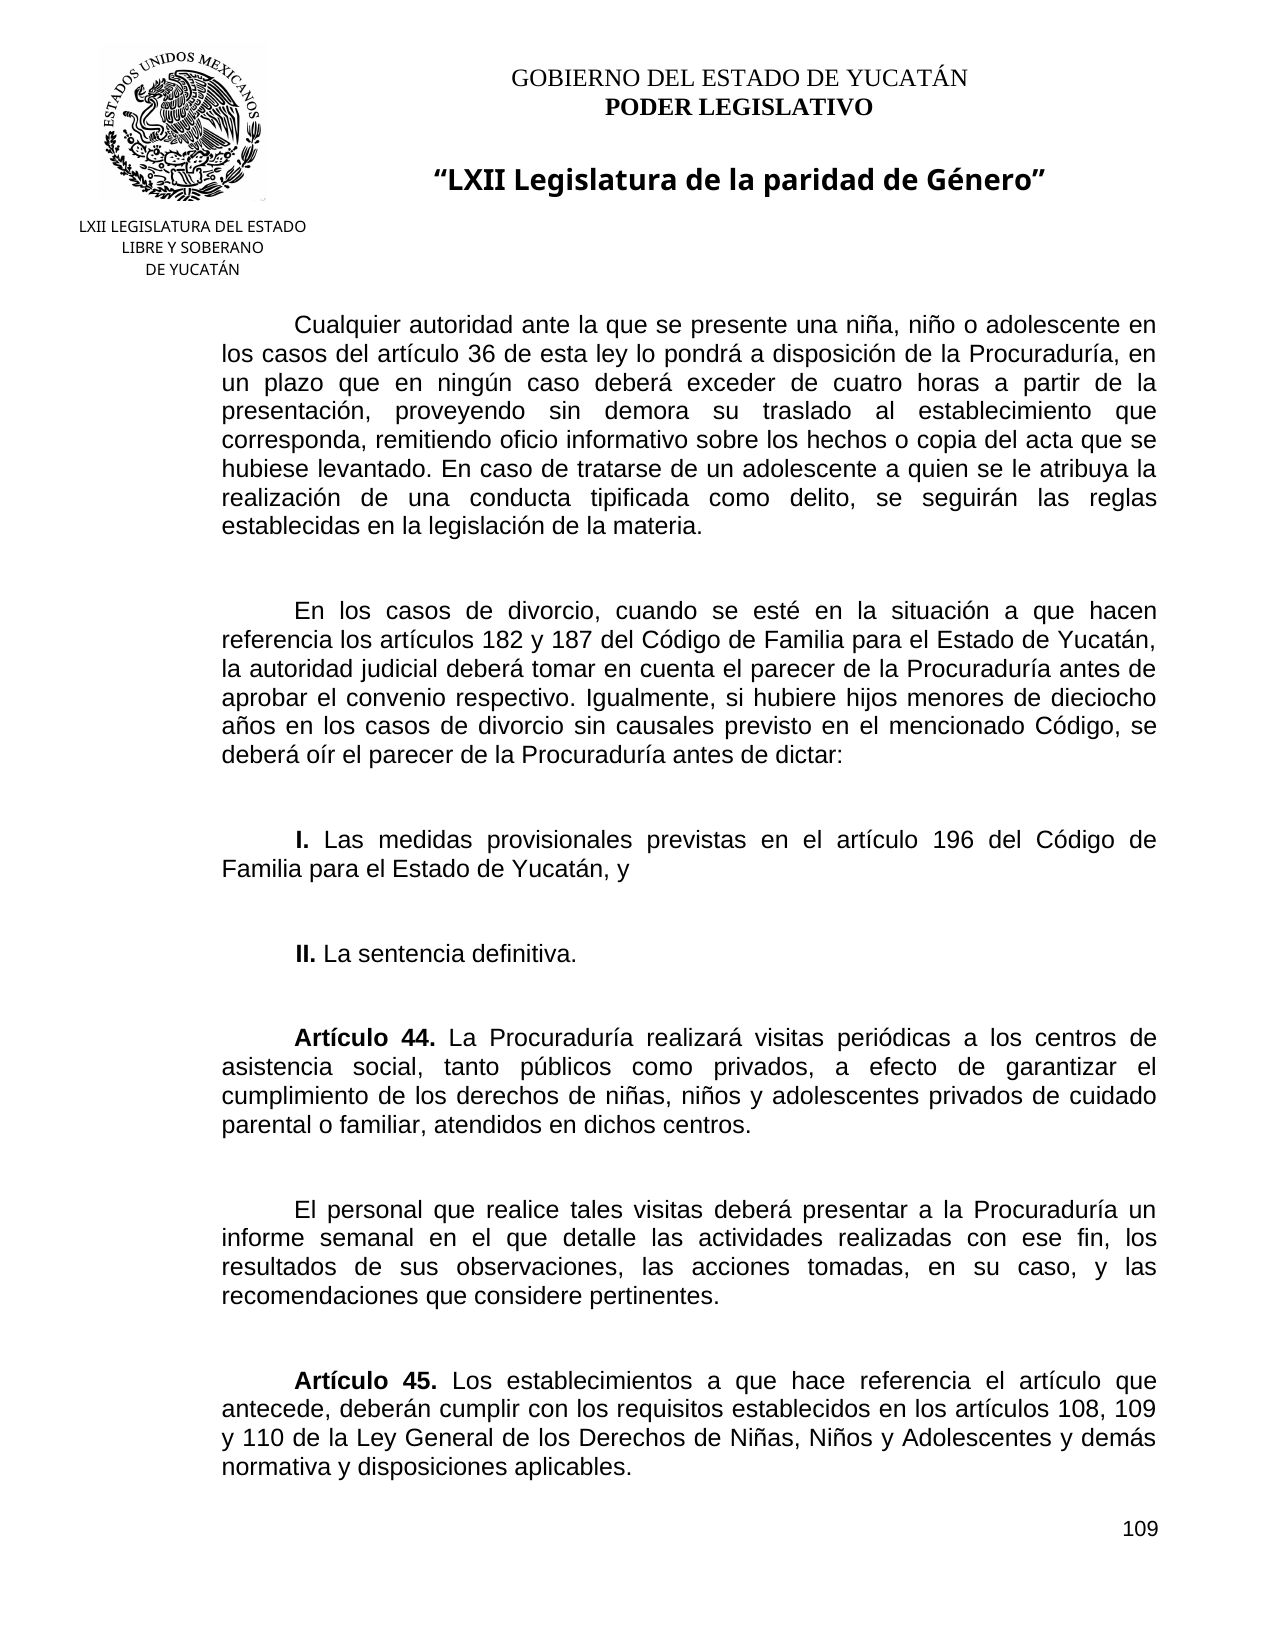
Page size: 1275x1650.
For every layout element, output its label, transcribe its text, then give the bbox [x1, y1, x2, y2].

text Artículo 45. Los establecimientos a que hace referencia el artículo que antecede, deberán cumplir con los requisitos establecidos en los artículos 108, 109 y 110 de la Ley General de los Derechos de Niñas, Niños y Adolescentes y demás normativa y disposiciones aplicables. [221, 1366, 1158, 1481]
text I. Las medidas provisionales previstas en el artículo 196 del Código de Familia para el Estado de Yucatán, y [221, 825, 1158, 882]
text Artículo 44. La Procuraduría realizará visitas periódicas a los centros de asistencia social, tanto públicos como privados, a efecto de garantizar el cumplimiento de los derechos de niñas, niños y adolescentes privados de cuidado parental o familiar, atendidos en dichos centros. [221, 1023, 1158, 1138]
picture [98, 42, 267, 201]
text II. La sentencia definitiva. [221, 938, 1158, 967]
text Cualquier autoridad ante la que se presente una niña, niño o adolescente en los casos del artículo 36 de esta ley lo pondrá a disposición de la Procuraduría, en un plazo que en ningún caso deberá exceder de cuatro horas a partir de la presentación, proveyendo sin demora su traslado al establecimiento que corresponda, remitiendo oficio informativo sobre los hechos o copia del acta que se hubiese levantado. En caso de tratarse de un adolescente a quien se le atribuya la realización de una conducta tipificada como delito, se seguirán las reglas establecidas en la legislación de la materia. [221, 310, 1158, 540]
text En los casos de divorcio, cuando se esté en la situación a que hacen referencia los artículos 182 y 187 del Código de Familia para el Estado de Yucatán, la autoridad judicial deberá tomar en cuenta el parecer de la Procuraduría antes de aprobar el convenio respectivo. Igualmente, si hubiere hijos menores de dieciocho años en los casos de divorcio sin causales previsto en el mencionado Código, se deberá oír el parecer de la Procuraduría antes de dictar: [221, 596, 1158, 769]
text El personal que realice tales visitas deberá presentar a la Procuraduría un informe semanal en el que detalle las actividades realizadas con ese fin, los resultados de sus observaciones, las acciones tomadas, en su caso, y las recomendaciones que considere pertinentes. [221, 1194, 1158, 1309]
